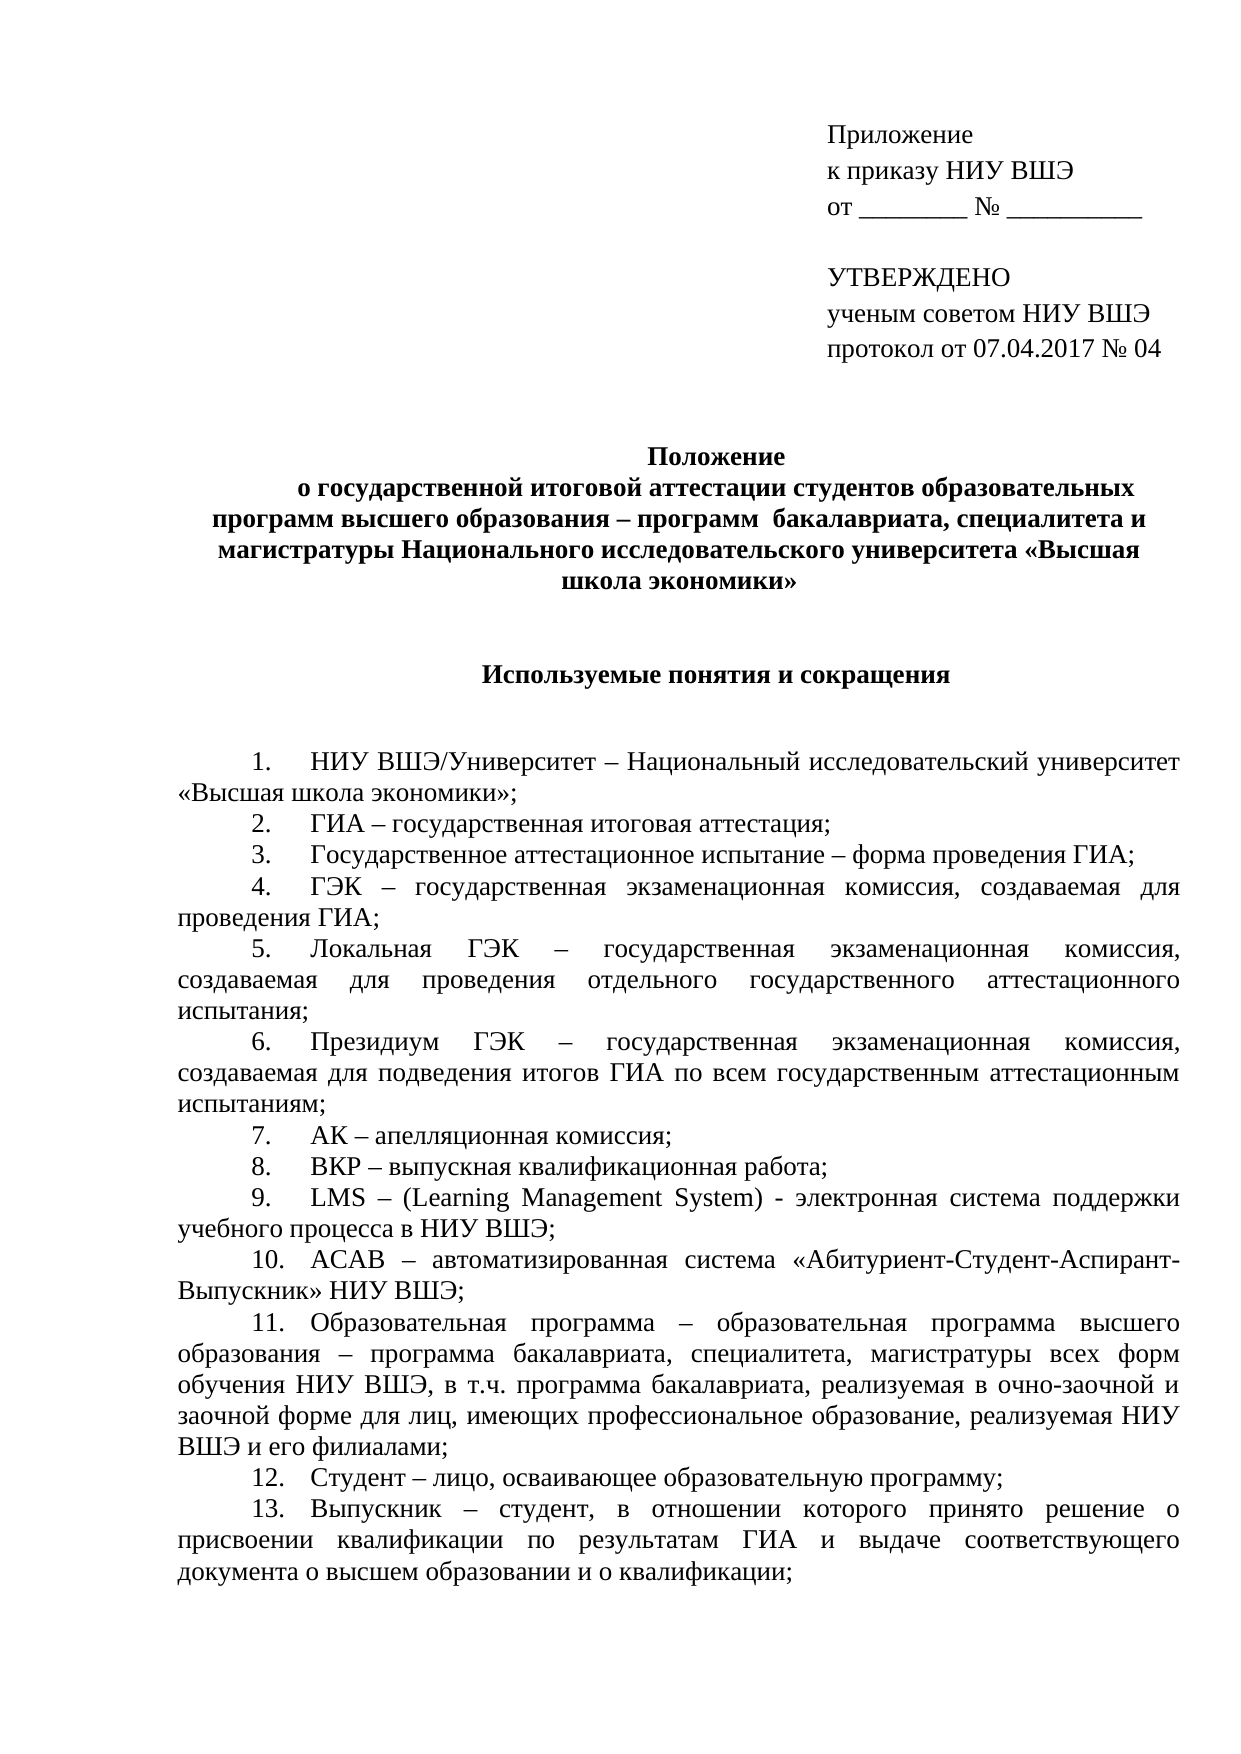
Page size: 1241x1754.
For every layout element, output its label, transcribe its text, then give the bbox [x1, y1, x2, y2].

list Государственное аттестационное испытание – форма проведения ГИА; [177, 838, 1181, 869]
text протокол от 07.04.2017 № 04 [177, 332, 1181, 364]
text от ________ № __________ [177, 189, 1181, 221]
list Локальная ГЭК – государственная экзаменационная комиссия, создаваемая для проведения отдельного государственного аттестационного испытания; [177, 932, 1181, 1025]
list Образовательная программа – образовательная программа высшего образования – программа бакалавриата, специалитета, магистратуры всех форм обучения НИУ ВШЭ, в т.ч. программа бакалавриата, реализуемая в очно-заочной и заочной форме для лиц, имеющих профессиональное образование, реализуемая НИУ ВШЭ и его филиалами; [177, 1306, 1181, 1461]
text к приказу НИУ ВШЭ [177, 154, 1181, 185]
list ГИА – государственная итоговая аттестация; [177, 807, 1181, 838]
list ВКР – выпускная квалификационная работа; [177, 1150, 1181, 1181]
list АК – апелляционная комиссия; [177, 1119, 1181, 1150]
text УТВЕРЖДЕНО [177, 261, 1181, 292]
text Положение [177, 440, 1181, 471]
list ГЭК – государственная экзаменационная комиссия, создаваемая для проведения ГИА; [177, 869, 1181, 932]
text ученым советом НИУ ВШЭ [177, 297, 1181, 328]
list Выпускник – студент, в отношении которого принято решение о присвоении квалификации по результатам ГИА и выдаче соответствующего документа о высшем образовании и о квалификации; [177, 1492, 1181, 1586]
text Приложение [177, 118, 1181, 149]
text о государственной итоговой аттестации студентов образовательных программ высшего образования – программ бакалавриата, специалитета и магистратуры Национального исследовательского университета «Высшая школа экономики» [177, 471, 1181, 595]
list АСАВ – автоматизированная система «Абитуриент-Студент-Аспирант-Выпускник» НИУ ВШЭ; [177, 1243, 1181, 1306]
text Используемые понятия и сокращения [177, 658, 1181, 689]
list LMS – (Learning Management System) - электронная система поддержки учебного процесса в НИУ ВШЭ; [177, 1181, 1181, 1243]
list Президиум ГЭК – государственная экзаменационная комиссия, создаваемая для подведения итогов ГИА по всем государственным аттестационным испытаниям; [177, 1025, 1181, 1119]
list НИУ ВШЭ/Университет – Национальный исследовательский университет «Высшая школа экономики»; [177, 745, 1181, 807]
list Студент – лицо, осваивающее образовательную программу; [177, 1461, 1181, 1492]
